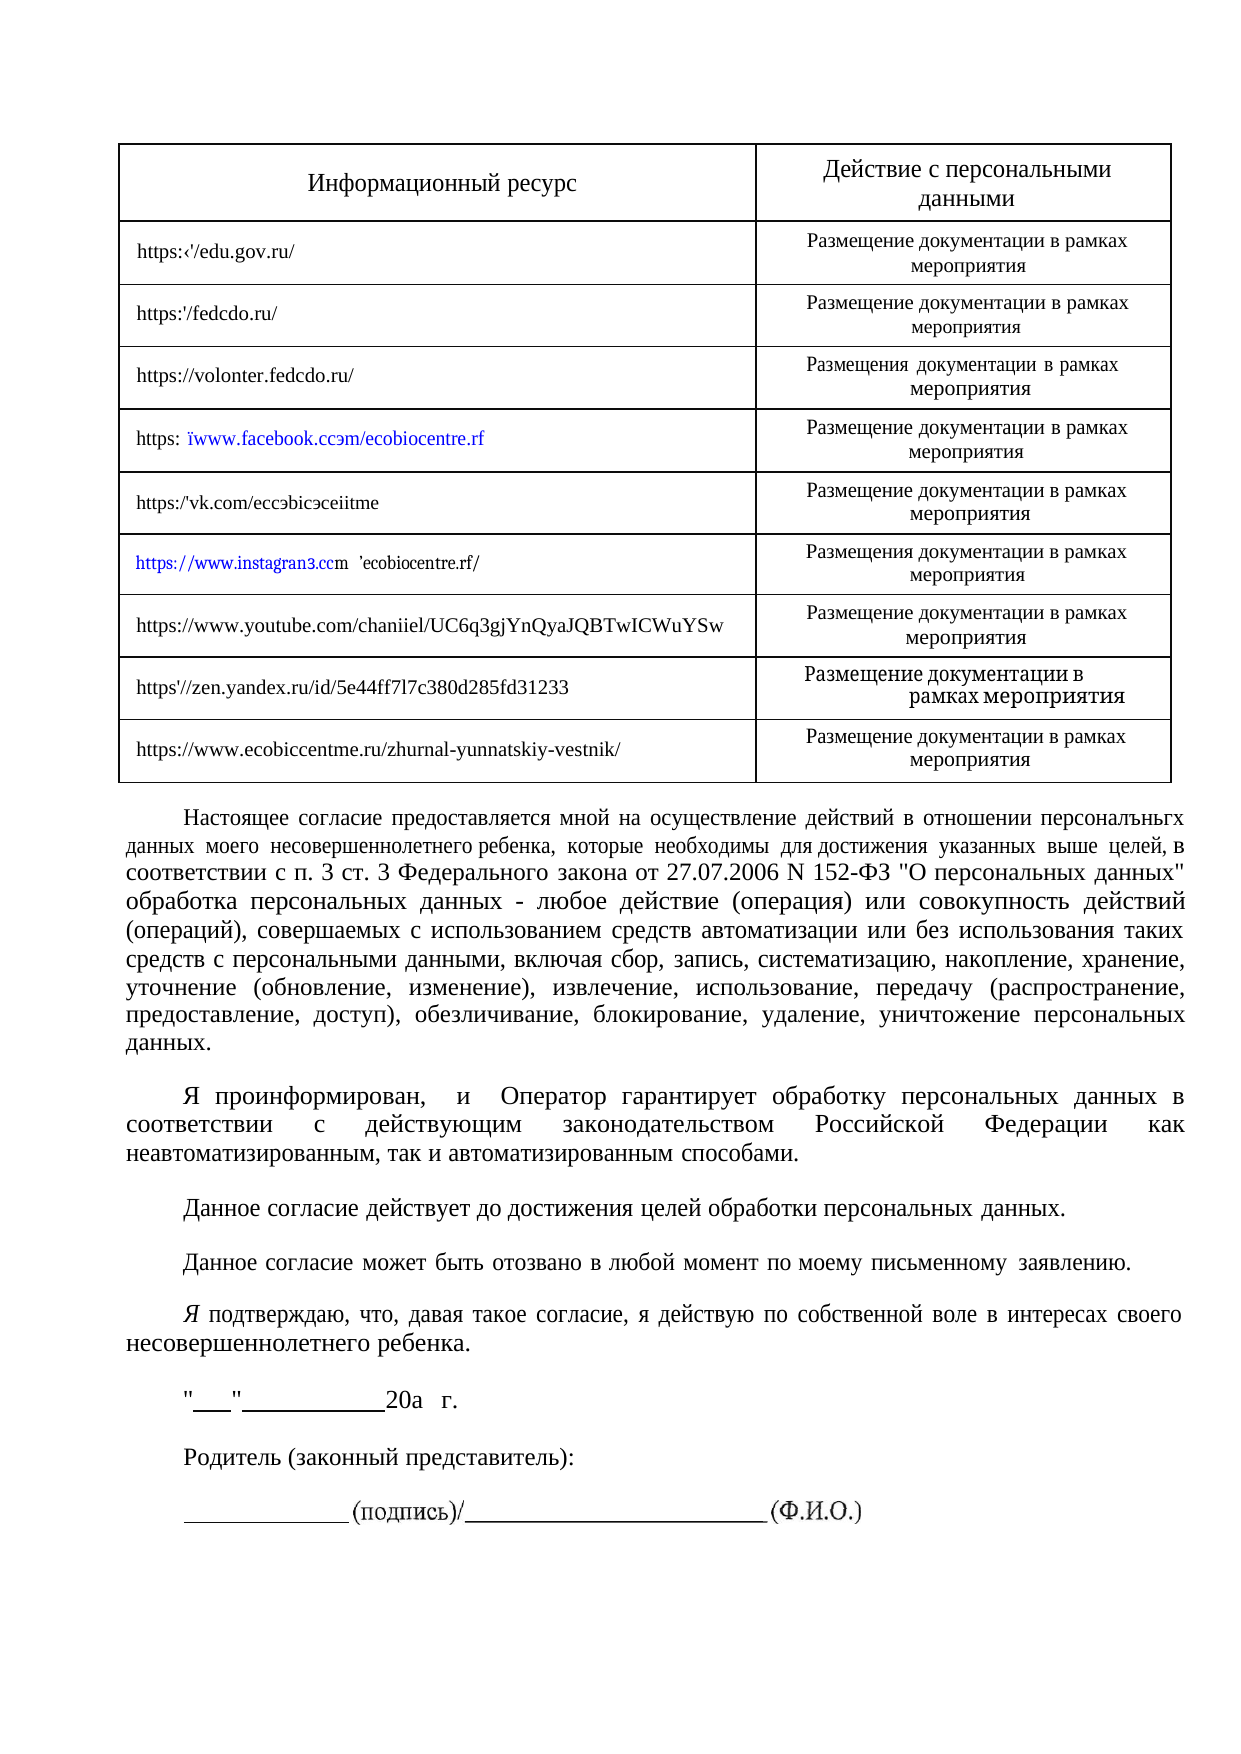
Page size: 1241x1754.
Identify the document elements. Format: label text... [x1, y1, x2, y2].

table_cell Размещение документации в рамках мероприятия [757, 720, 1170, 781]
table_cell https://www.instagranз.ccm ’ecobiocentre.rf/ [120, 535, 755, 594]
table_cell https:‹'/edu.gov.ru/ [120, 222, 755, 284]
table_cell Размещение документации в рамках мероприятия [757, 285, 1170, 346]
table_cell https://volonter.fedcdo.ru/ [120, 347, 755, 408]
table_cell https:/'vk.com/eccэbicэceiitme [120, 473, 755, 533]
text Данное согласие может быть отозвано в любой момент по моему письменному заявлению. [183, 1247, 1215, 1276]
text Родитель (законный представитель): [183, 1442, 1215, 1471]
table_cell Размещение документации в рамках мероприятия [757, 658, 1170, 718]
text Я проинформирован, и Оператор гарантирует обработку персональных данных в соответствии с действующим законодательством Российской Федерации как неавтоматизированным, так и автоматизированным способами. [126, 1081, 1185, 1167]
table_cell Размещение документации в рамках мероприятия [757, 473, 1170, 533]
picture [353, 1500, 464, 1525]
table_cell https: ïwww.facebook.ccэm/ecobiocentre.rf [120, 410, 755, 471]
table_cell Размещения документации в рамках мероприятия [757, 535, 1170, 594]
text Данное согласие действует до достижения целей обработки персональных данных. [183, 1192, 1215, 1222]
table_cell https://www.ecobiccentme.ru/zhurnal-yunnatskiy-vestnik/ [120, 720, 755, 781]
picture [771, 1500, 861, 1524]
table_header Информационный pecypc [120, 145, 755, 220]
table_header Действие с персональными данными [757, 145, 1170, 220]
table_cell https://www.youtube.com/chaniiel/UC6q3gjYnQyaJQBTwICWuYSw [120, 595, 755, 656]
table_cell Размещение документации в рамках мероприятия [757, 222, 1170, 284]
table_cell Размещения документации в рамках мероприятия [757, 347, 1170, 408]
table_cell Размещение документации в рамках мероприятия [757, 595, 1170, 656]
text Настоящее согласие предоставляется мной на осуществление действий в отношении персоналъньгх данных моего несовершеннолетнего ребенка, которые необходимы для достижения указанных выше целей, в соответствии с п. 3 ст. 3 Федерального закона от 27.07.2006 N 152-ФЗ "О персональных данных" обработка персональных данных - любое действие (операция) или совокупность действий (операций), совершаемых с использованием средств автоматизации или без использования таких средств с персональными данными, включая сбор, запись, систематизацию, накопление, хранение, уточнение (обновление, изменение), извлечение, использование, передачу (распространение, предоставление, доступ), обезличивание, блокирование, удаление, уничтожение персональных данных. [126, 804, 1186, 1056]
table_cell https'//zen.yandex.ru/id/5e44ff7l7c380d285fd31233 [120, 658, 755, 718]
text " " 20a г. [183, 1384, 1215, 1414]
table_cell Размещение документации в рамках мероприятия [757, 410, 1170, 471]
text Я подтверждаю, что, давая такое согласие, я действую по собственной воле в интересах своего несовершеннолетнего ребенка. [126, 1300, 1183, 1357]
table_cell https:'/fedcdo.ru/ [120, 285, 755, 346]
